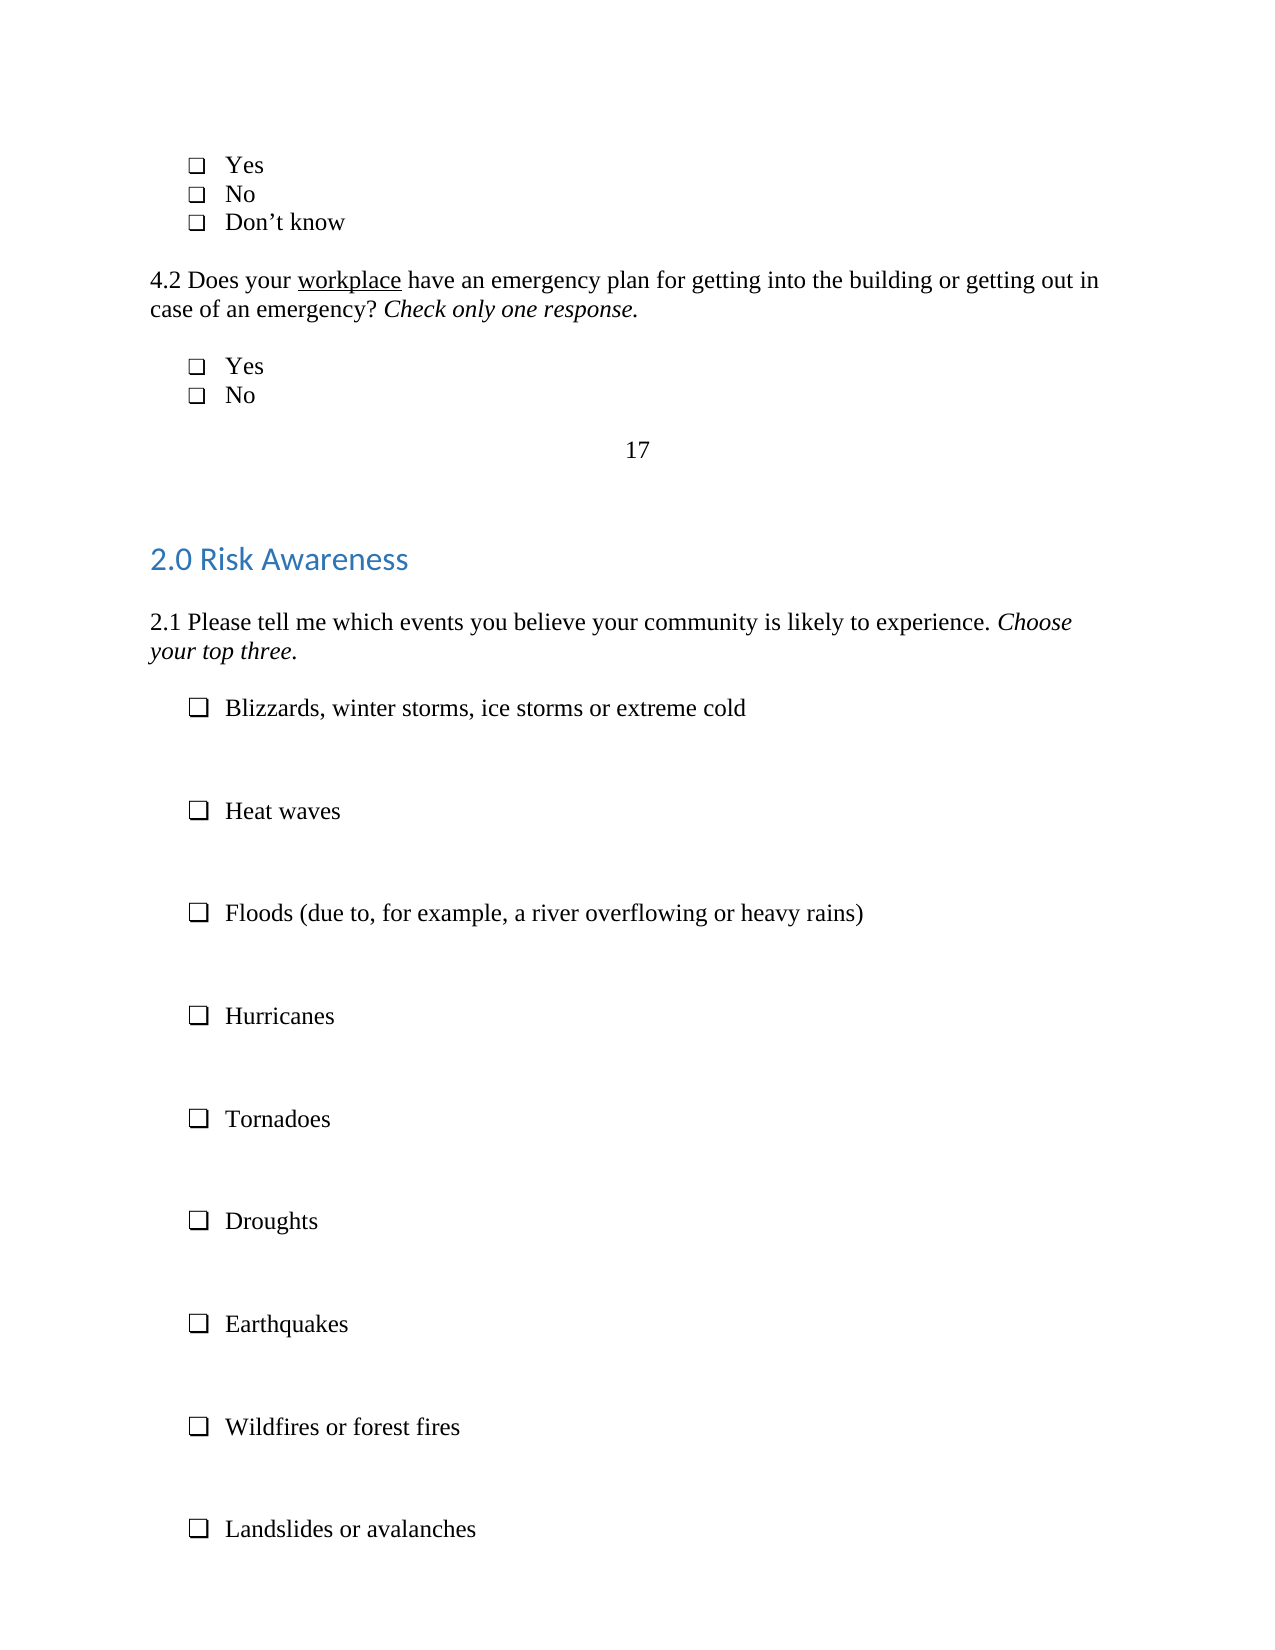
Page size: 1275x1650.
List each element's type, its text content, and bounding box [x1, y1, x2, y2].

list No [187, 380, 1125, 409]
list Yes [187, 351, 1125, 380]
text 4.2 Does your workplace have an emergency plan for getting into the building or getting out in case of an emergency? Check only one response. [150, 265, 1125, 322]
list Don’t know [187, 207, 1125, 236]
list Yes [187, 150, 1125, 179]
list No [187, 179, 1125, 207]
